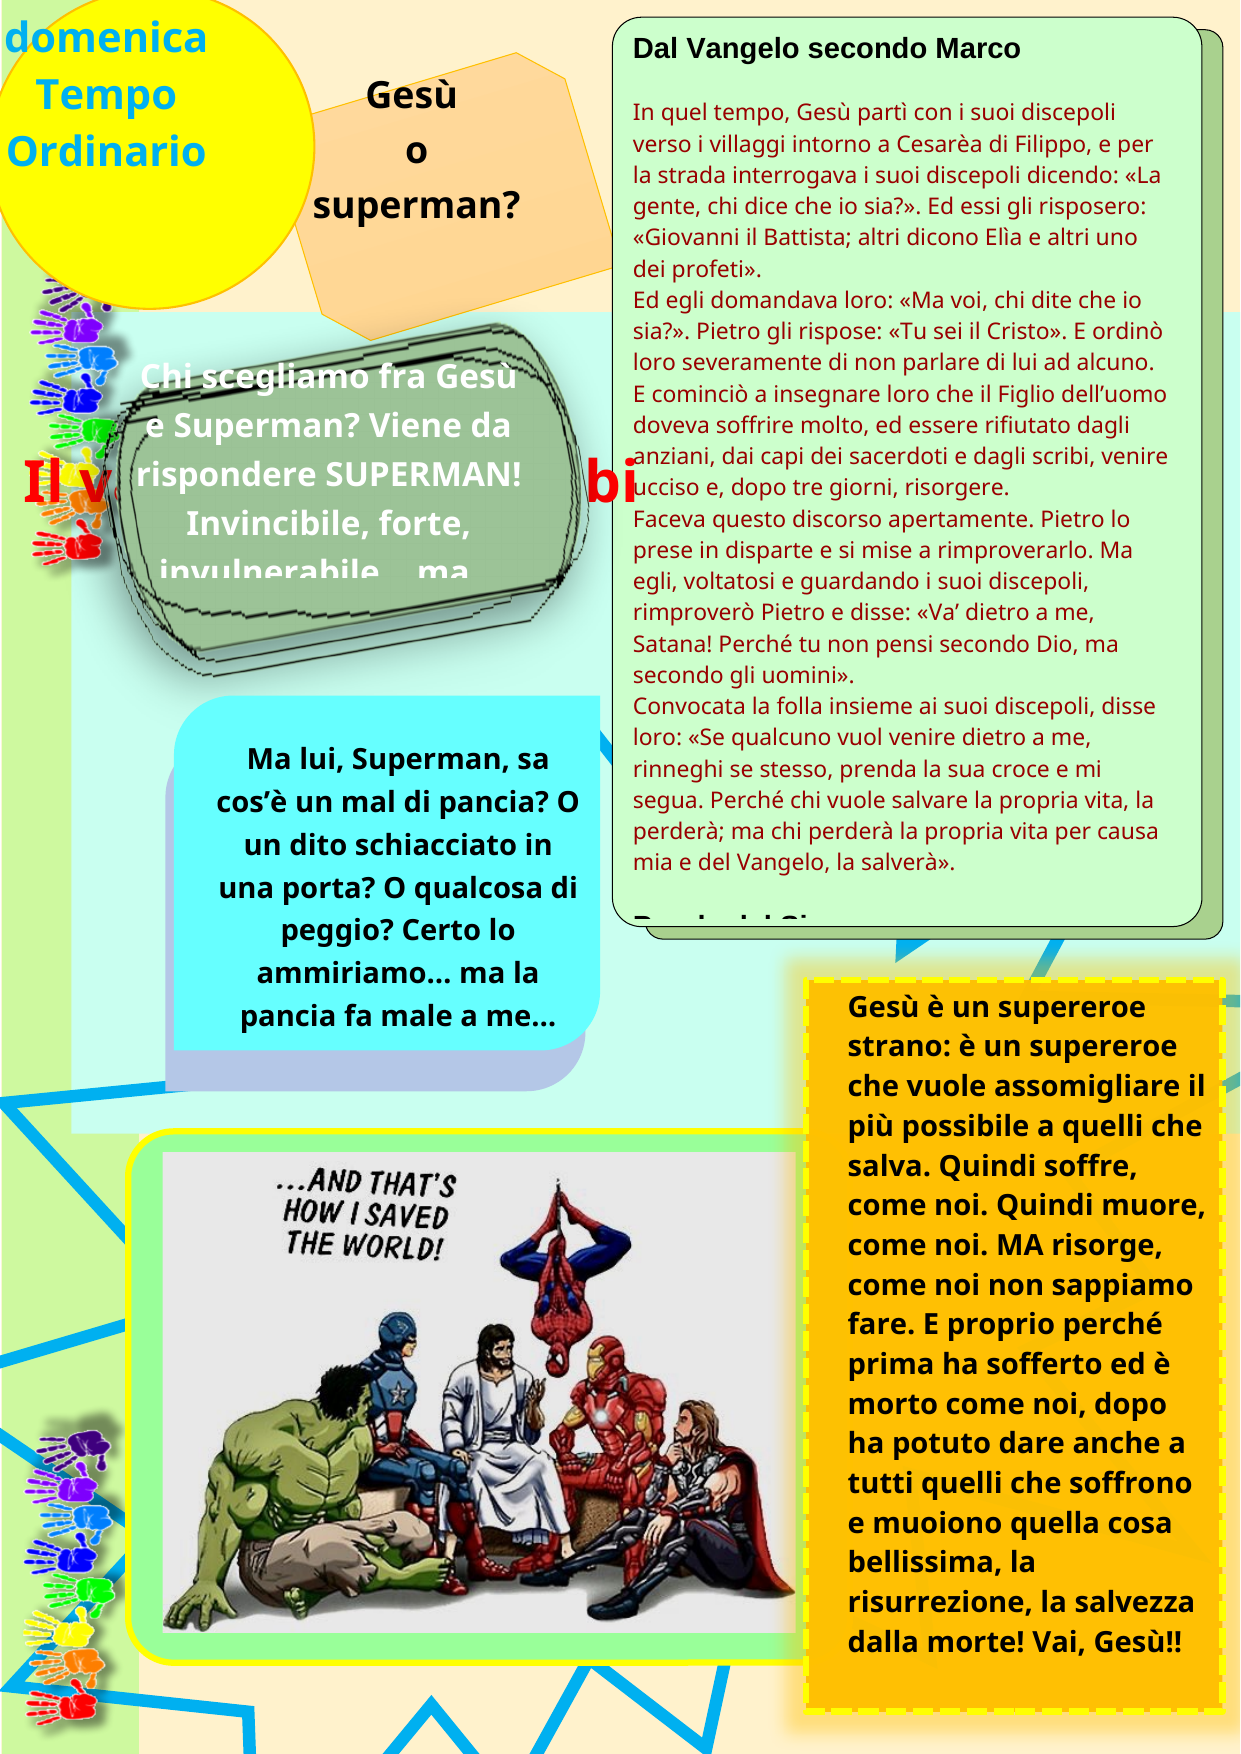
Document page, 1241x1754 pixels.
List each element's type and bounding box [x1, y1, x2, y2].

picture [30, 268, 121, 570]
picture [162, 1152, 778, 1633]
picture [24, 1427, 116, 1730]
